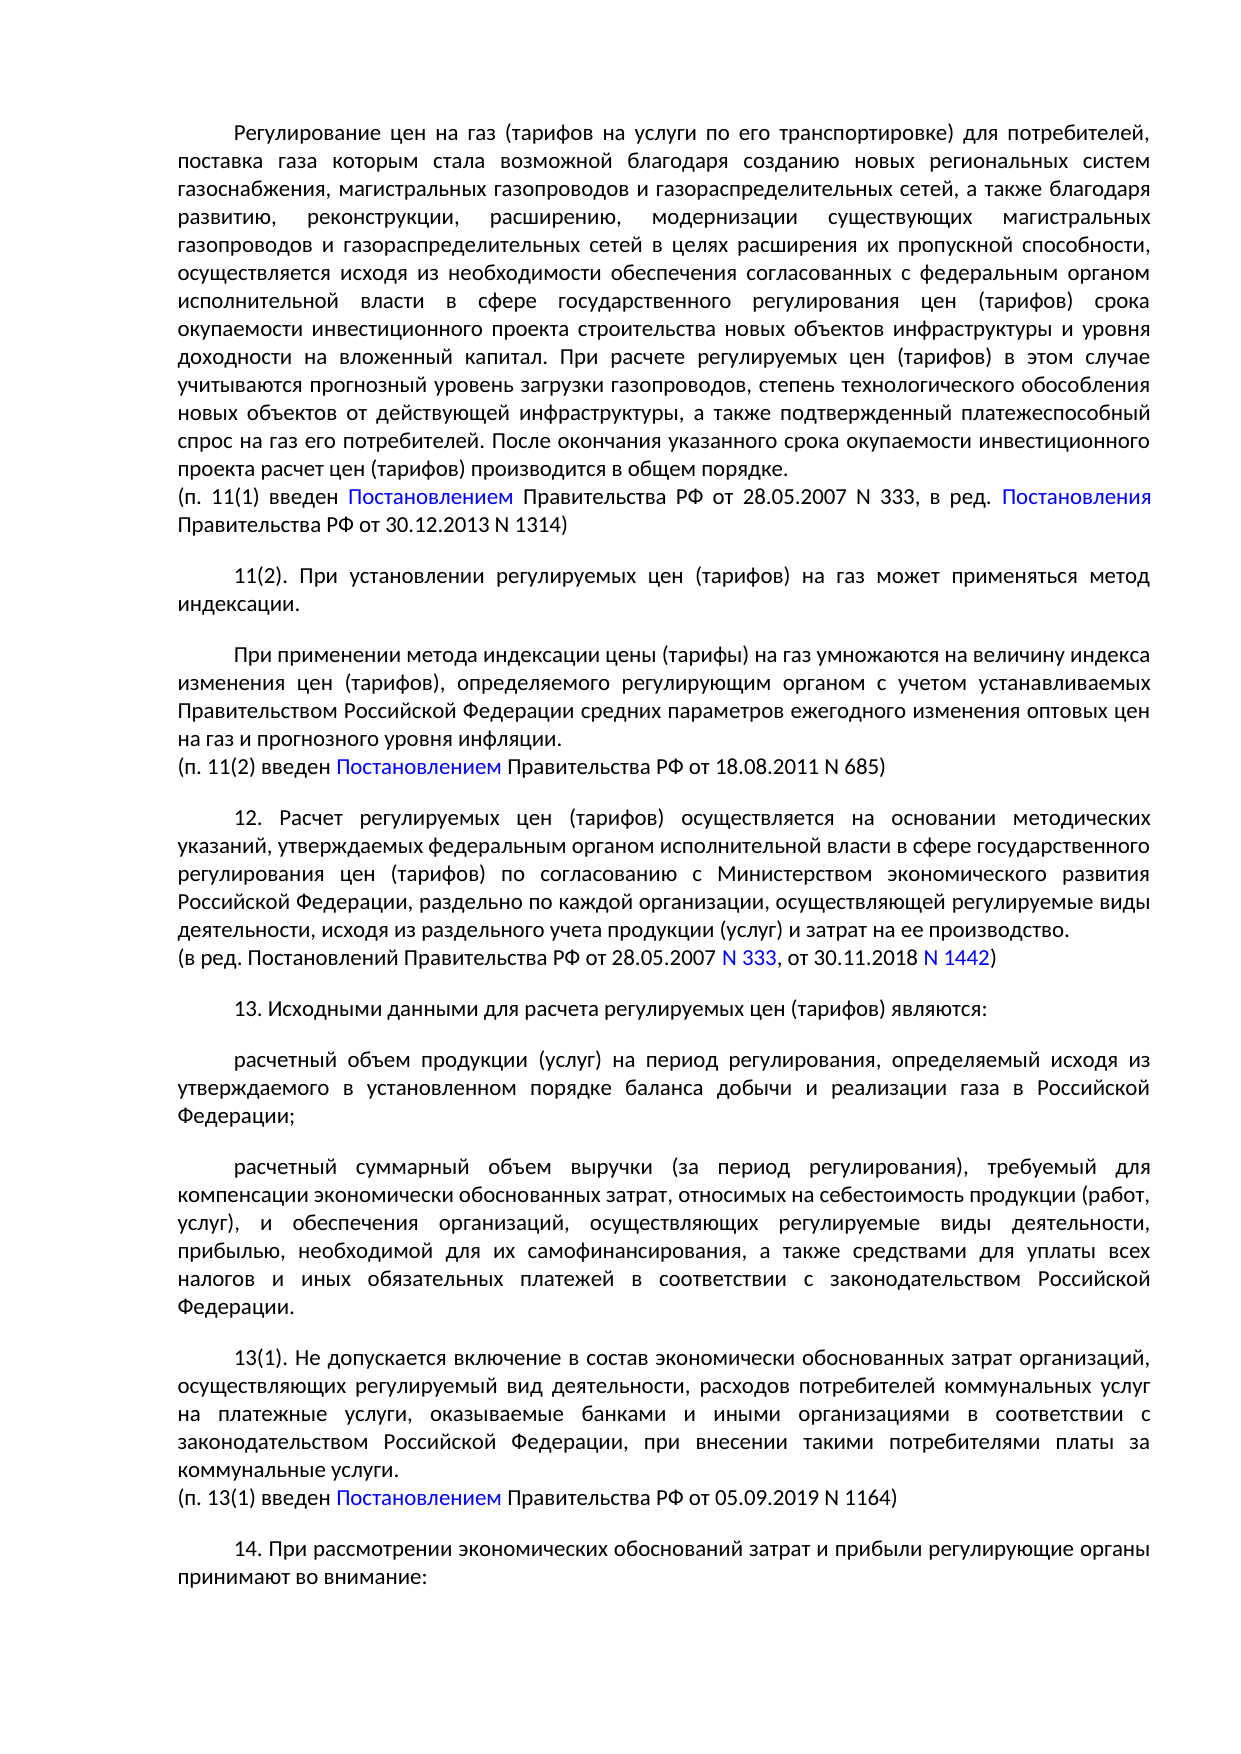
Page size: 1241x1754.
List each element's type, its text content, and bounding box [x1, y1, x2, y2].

text расчетный суммарный объем выручки (за период регулирования), требуемый для компенсации экономически обоснованных затрат, относимых на себестоимость продукции (работ, услуг), и обеспечения организаций, осуществляющих регулируемые виды деятельности, прибылью, необходимой для их самофинансирования, а также средствами для уплаты всех налогов и иных обязательных платежей в соответствии с законодательством Российской Федерации. [177, 1152, 1152, 1320]
text 13. Исходными данными для расчета регулируемых цен (тарифов) являются: [177, 994, 1152, 1022]
text При применении метода индексации цены (тарифы) на газ умножаются на величину индекса изменения цен (тарифов), определяемого регулирующим органом с учетом устанавливаемых Правительством Российской Федерации средних параметров ежегодного изменения оптовых цен на газ и прогнозного уровня инфляции. [177, 640, 1152, 752]
text 13(1). Не допускается включение в состав экономически обоснованных затрат организаций, осуществляющих регулируемый вид деятельности, расходов потребителей коммунальных услуг на платежные услуги, оказываемые банками и иными организациями в соответствии с законодательством Российской Федерации, при внесении такими потребителями платы за коммунальные услуги. [177, 1343, 1152, 1483]
text 14. При рассмотрении экономических обоснований затрат и прибыли регулирующие органы принимают во внимание: [177, 1534, 1152, 1590]
text 12. Расчет регулируемых цен (тарифов) осуществляется на основании методических указаний, утверждаемых федеральным органом исполнительной власти в сфере государственного регулирования цен (тарифов) по согласованию с Министерством экономического развития Российской Федерации, раздельно по каждой организации, осуществляющей регулируемые виды деятельности, исходя из раздельного учета продукции (услуг) и затрат на ее производство. [177, 803, 1152, 943]
text (п. 11(2) введен Постановлением Правительства РФ от 18.08.2011 N 685) [177, 752, 1152, 780]
text расчетный объем продукции (услуг) на период регулирования, определяемый исходя из утверждаемого в установленном порядке баланса добычи и реализации газа в Российской Федерации; [177, 1045, 1152, 1129]
text Регулирование цен на газ (тарифов на услуги по его транспортировке) для потребителей, поставка газа которым стала возможной благодаря созданию новых региональных систем газоснабжения, магистральных газопроводов и газораспределительных сетей, а также благодаря развитию, реконструкции, расширению, модернизации существующих магистральных газопроводов и газораспределительных сетей в целях расширения их пропускной способности, осуществляется исходя из необходимости обеспечения согласованных с федеральным органом исполнительной власти в сфере государственного регулирования цен (тарифов) срока окупаемости инвестиционного проекта строительства новых объектов инфраструктуры и уровня доходности на вложенный капитал. При расчете регулируемых цен (тарифов) в этом случае учитываются прогнозный уровень загрузки газопроводов, степень технологического обособления новых объектов от действующей инфраструктуры, а также подтвержденный платежеспособный спрос на газ его потребителей. После окончания указанного срока окупаемости инвестиционного проекта расчет цен (тарифов) производится в общем порядке. [177, 118, 1152, 482]
text (п. 13(1) введен Постановлением Правительства РФ от 05.09.2019 N 1164) [177, 1483, 1152, 1511]
text (в ред. Постановлений Правительства РФ от 28.05.2007 N 333, от 30.11.2018 N 1442) [177, 943, 1152, 971]
text (п. 11(1) введен Постановлением Правительства РФ от 28.05.2007 N 333, в ред. Постановления Правительства РФ от 30.12.2013 N 1314) [177, 482, 1152, 538]
text 11(2). При установлении регулируемых цен (тарифов) на газ может применяться метод индексации. [177, 561, 1152, 617]
